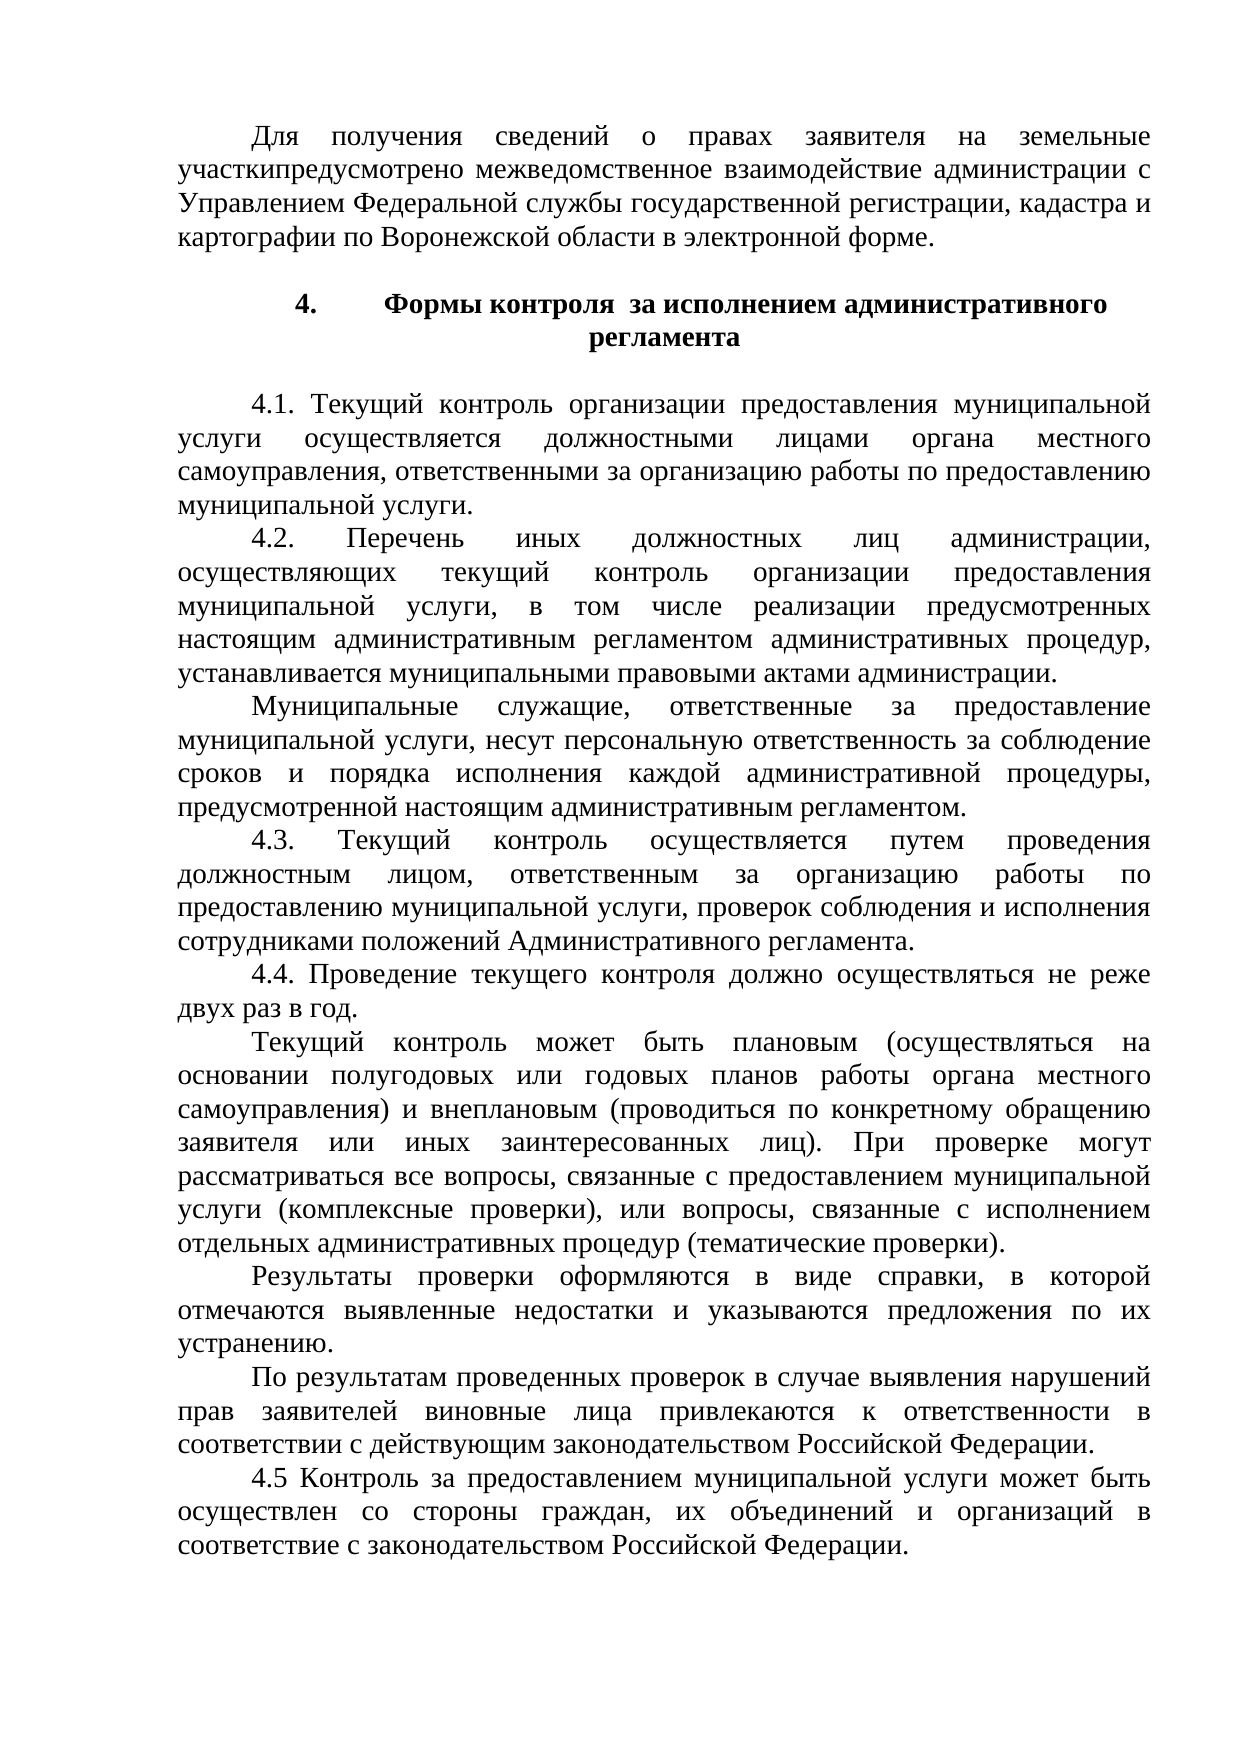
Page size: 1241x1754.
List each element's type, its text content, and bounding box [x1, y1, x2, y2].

text 4.3. Текущий контроль осуществляется путем проведения должностным лицом, ответственным за организацию работы по предоставлению муниципальной услуги, проверок соблюдения и исполнения сотрудниками положений Административного регламента. [177, 822, 1152, 957]
text 4.1. Текущий контроль организации предоставления муниципальной услуги осуществляется должностными лицами органа местного самоуправления, ответственными за организацию работы по предоставлению муниципальной услуги. [177, 386, 1152, 521]
text 4.4. Проведение текущего контроля должно осуществляться не реже двух раз в год. [177, 957, 1152, 1024]
text По результатам проведенных проверок в случае выявления нарушений прав заявителей виновные лица привлекаются к ответственности в соответствии с действующим законодательством Российской Федерации. [177, 1359, 1152, 1460]
text Текущий контроль может быть плановым (осуществляться на основании полугодовых или годовых планов работы органа местного самоуправления) и внеплановым (проводиться по конкретному обращению заявителя или иных заинтересованных лиц). При проверке могут рассматриваться все вопросы, связанные с предоставлением муниципальной услуги (комплексные проверки), или вопросы, связанные с исполнением отдельных административных процедур (тематические проверки). [177, 1024, 1152, 1258]
list Формы контроля за исполнением административного регламента [177, 286, 1152, 353]
text 4.2. Перечень иных должностных лиц администрации, осуществляющих текущий контроль организации предоставления муниципальной услуги, в том числе реализации предусмотренных настоящим административным регламентом административных процедур, устанавливается муниципальными правовыми актами администрации. [177, 521, 1152, 688]
text 4.5 Контроль за предоставлением муниципальной услуги может быть осуществлен со стороны граждан, их объединений и организаций в соответствие с законодательством Российской Федерации. [177, 1460, 1152, 1560]
text Для получения сведений о правах заявителя на земельные участкипредусмотрено межведомственное взаимодействие администрации с Управлением Федеральной службы государственной регистрации, кадастра и картографии по Воронежской области в электронной форме. [177, 118, 1152, 252]
text Результаты проверки оформляются в виде справки, в которой отмечаются выявленные недостатки и указываются предложения по их устранению. [177, 1258, 1152, 1359]
text Муниципальные служащие, ответственные за предоставление муниципальной услуги, несут персональную ответственность за соблюдение сроков и порядка исполнения каждой административной процедуры, предусмотренной настоящим административным регламентом. [177, 688, 1152, 822]
